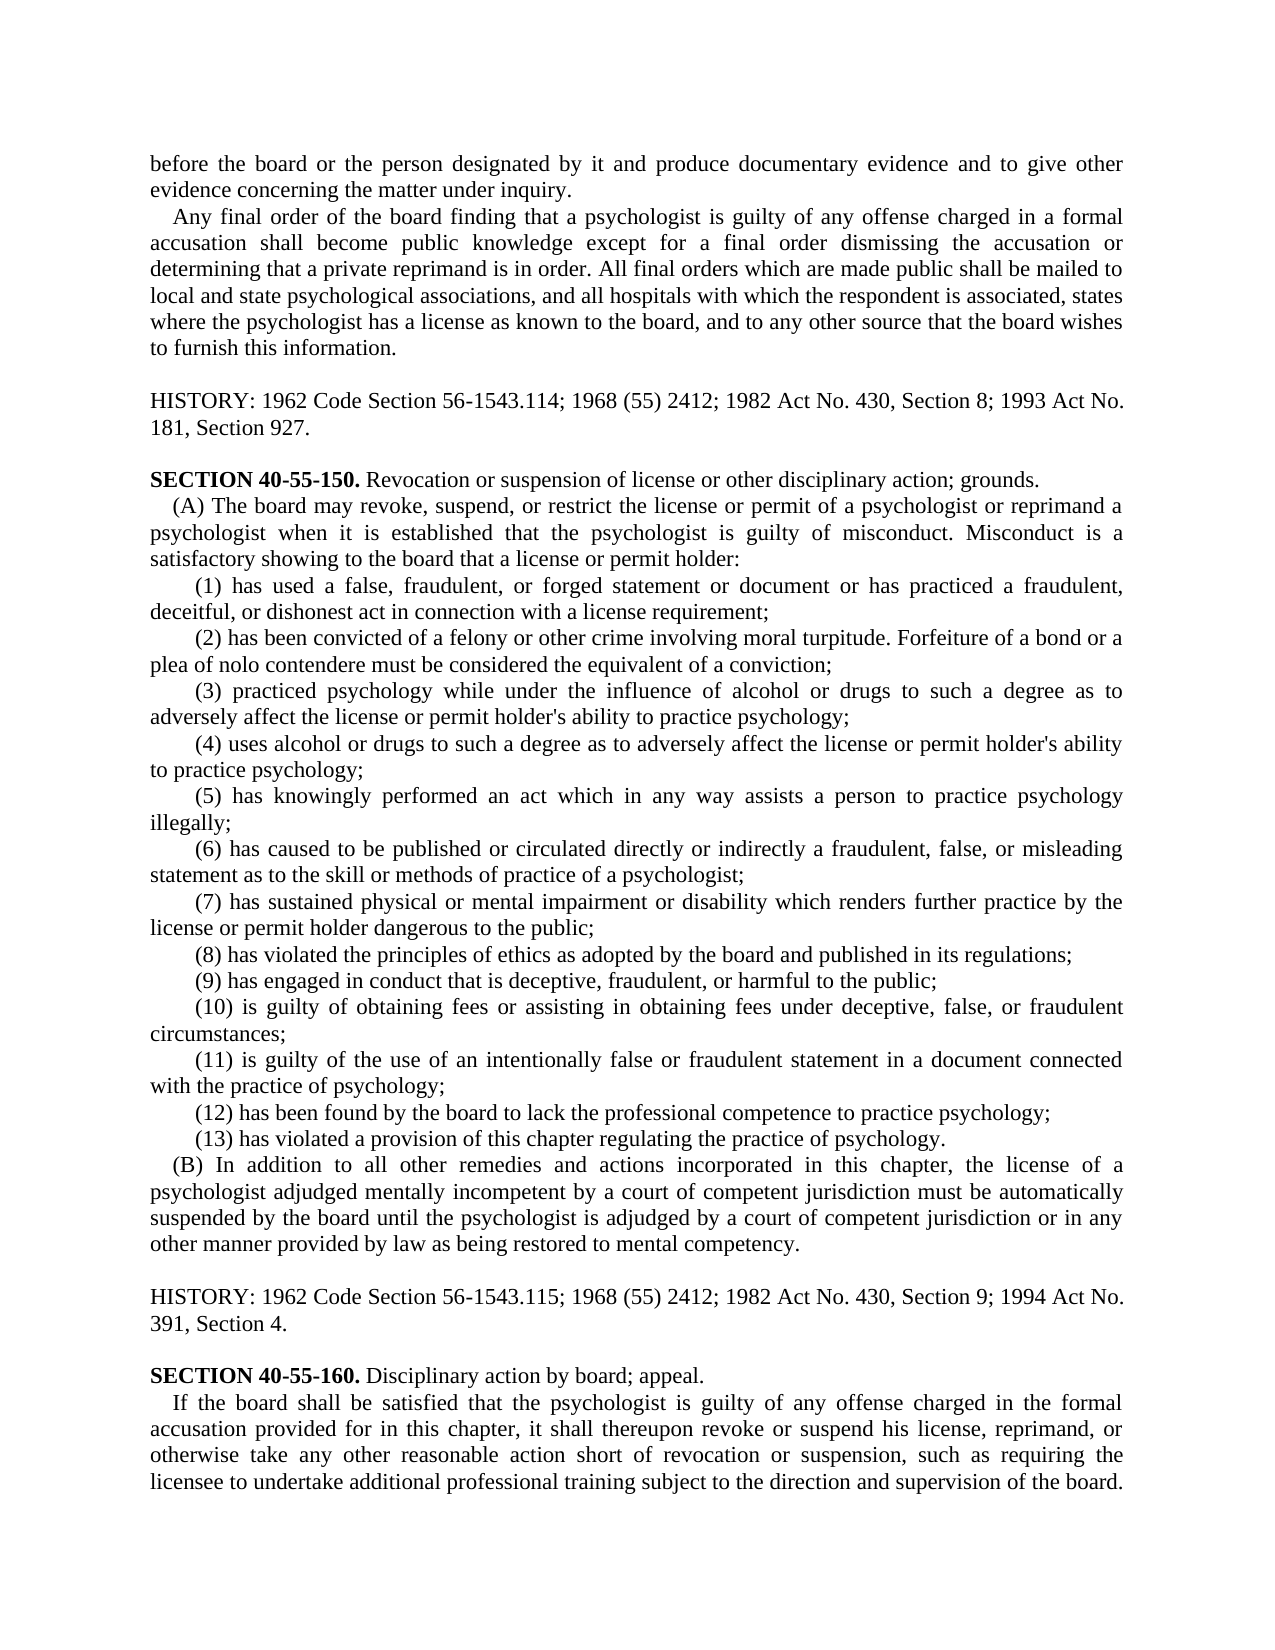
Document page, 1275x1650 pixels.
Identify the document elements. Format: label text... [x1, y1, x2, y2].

text SECTION 40-55-150. Revocation or suspension of license or other disciplinary action; grounds. [150, 466, 1125, 493]
text (B) In addition to all other remedies and actions incorporated in this chapter, the license of a psychologist adjudged mentally incompetent by a court of competent jurisdiction must be automatically suspended by the board until the psychologist is adjudged by a court of competent jurisdiction or in any other manner provided by law as being restored to mental competency. [150, 1151, 1125, 1257]
text HISTORY: 1962 Code Section 56-1543.115; 1968 (55) 2412; 1982 Act No. 430, Section 9; 1994 Act No. 391, Section 4. [150, 1283, 1125, 1336]
text Any final order of the board finding that a psychologist is guilty of any offense charged in a formal accusation shall become public knowledge except for a final order dismissing the accusation or determining that a private reprimand is in order. All final orders which are made public shall be mailed to local and state psychological associations, and all hospitals with which the respondent is associated, states where the psychologist has a license as known to the board, and to any other source that the board wishes to furnish this information. [150, 203, 1125, 361]
text (12) has been found by the board to lack the professional competence to practice psychology; [150, 1099, 1125, 1125]
text (3) practiced psychology while under the influence of alcohol or drugs to such a degree as to adversely affect the license or permit holder's ability to practice psychology; [150, 677, 1125, 730]
text (4) uses alcohol or drugs to such a degree as to adversely affect the license or permit holder's ability to practice psychology; [150, 730, 1125, 782]
text SECTION 40-55-160. Disciplinary action by board; appeal. [150, 1362, 1125, 1389]
text (5) has knowingly performed an act which in any way assists a person to practice psychology illegally; [150, 782, 1125, 835]
text HISTORY: 1962 Code Section 56-1543.114; 1968 (55) 2412; 1982 Act No. 430, Section 8; 1993 Act No. 181, Section 927. [150, 387, 1125, 440]
text (13) has violated a provision of this chapter regulating the practice of psychology. [150, 1125, 1125, 1151]
text (8) has violated the principles of ethics as adopted by the board and published in its regulations; [150, 941, 1125, 967]
text (11) is guilty of the use of an intentionally false or fraudulent statement in a document connected with the practice of psychology; [150, 1046, 1125, 1099]
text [150, 1389, 1125, 1494]
text (10) is guilty of obtaining fees or assisting in obtaining fees under deceptive, false, or fraudulent circumstances; [150, 993, 1125, 1046]
text (6) has caused to be published or circulated directly or indirectly a fraudulent, false, or misleading statement as to the skill or methods of practice of a psychologist; [150, 835, 1125, 888]
text (9) has engaged in conduct that is deceptive, fraudulent, or harmful to the public; [150, 967, 1125, 993]
text (2) has been convicted of a felony or other crime involving moral turpitude. Forfeiture of a bond or a plea of nolo contendere must be considered the equivalent of a conviction; [150, 624, 1125, 677]
text (1) has used a false, fraudulent, or forged statement or document or has practiced a fraudulent, deceitful, or dishonest act in connection with a license requirement; [150, 572, 1125, 624]
text (7) has sustained physical or mental impairment or disability which renders further practice by the license or permit holder dangerous to the public; [150, 888, 1125, 941]
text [150, 150, 1125, 203]
text (A) The board may revoke, suspend, or restrict the license or permit of a psychologist or reprimand a psychologist when it is established that the psychologist is guilty of misconduct. Misconduct is a satisfactory showing to the board that a license or permit holder: [150, 493, 1125, 572]
